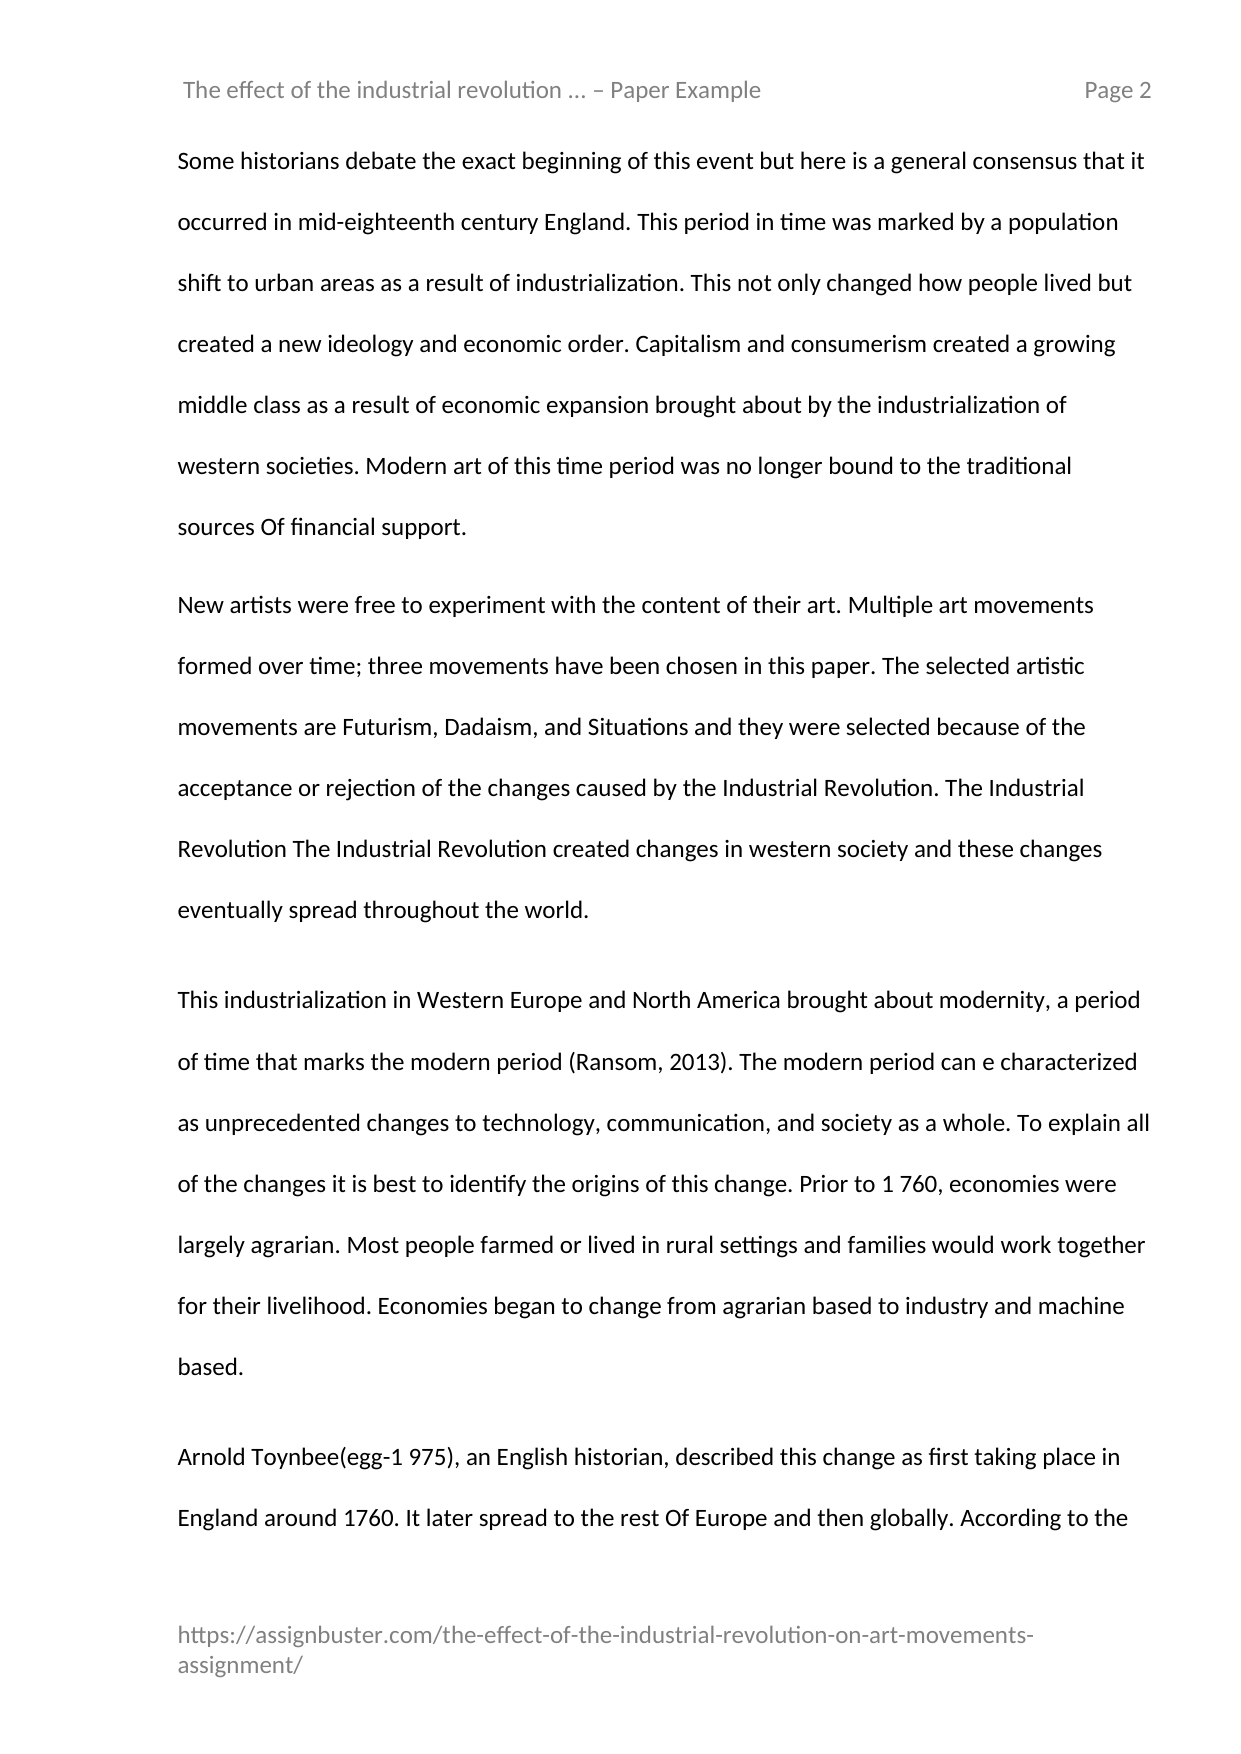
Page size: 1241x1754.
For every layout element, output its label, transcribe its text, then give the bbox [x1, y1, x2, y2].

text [177, 1441, 1152, 1533]
text This industrialization in Western Europe and North America brought about modernity, a period of time that marks the modern period (Ransom, 2013). The modern period can e characterized as unprecedented changes to technology, communication, and society as a whole. To explain all of the changes it is best to identify the origins of this change. Prior to 1 760, economies were largely agrarian. Most people farmed or lived in rural settings and families would work together for their livelihood. Economies began to change from agrarian based to industry and machine based. [177, 985, 1152, 1381]
text New artists were free to experiment with the content of their art. Multiple art movements formed over time; three movements have been chosen in this paper. The selected artistic movements are Futurism, Dadaism, and Situations and they were selected because of the acceptance or rejection of the changes caused by the Industrial Revolution. The Industrial Revolution The Industrial Revolution created changes in western society and these changes eventually spread throughout the world. [177, 589, 1152, 925]
text Some historians debate the exact beginning of this event but here is a general consensus that it occurred in mid-eighteenth century England. This period in time was marked by a population shift to urban areas as a result of industrialization. This not only changed how people lived but created a new ideology and economic order. Capitalism and consumerism created a growing middle class as a result of economic expansion brought about by the industrialization of western societies. Modern art of this time period was no longer bound to the traditional sources Of financial support. [177, 145, 1152, 542]
